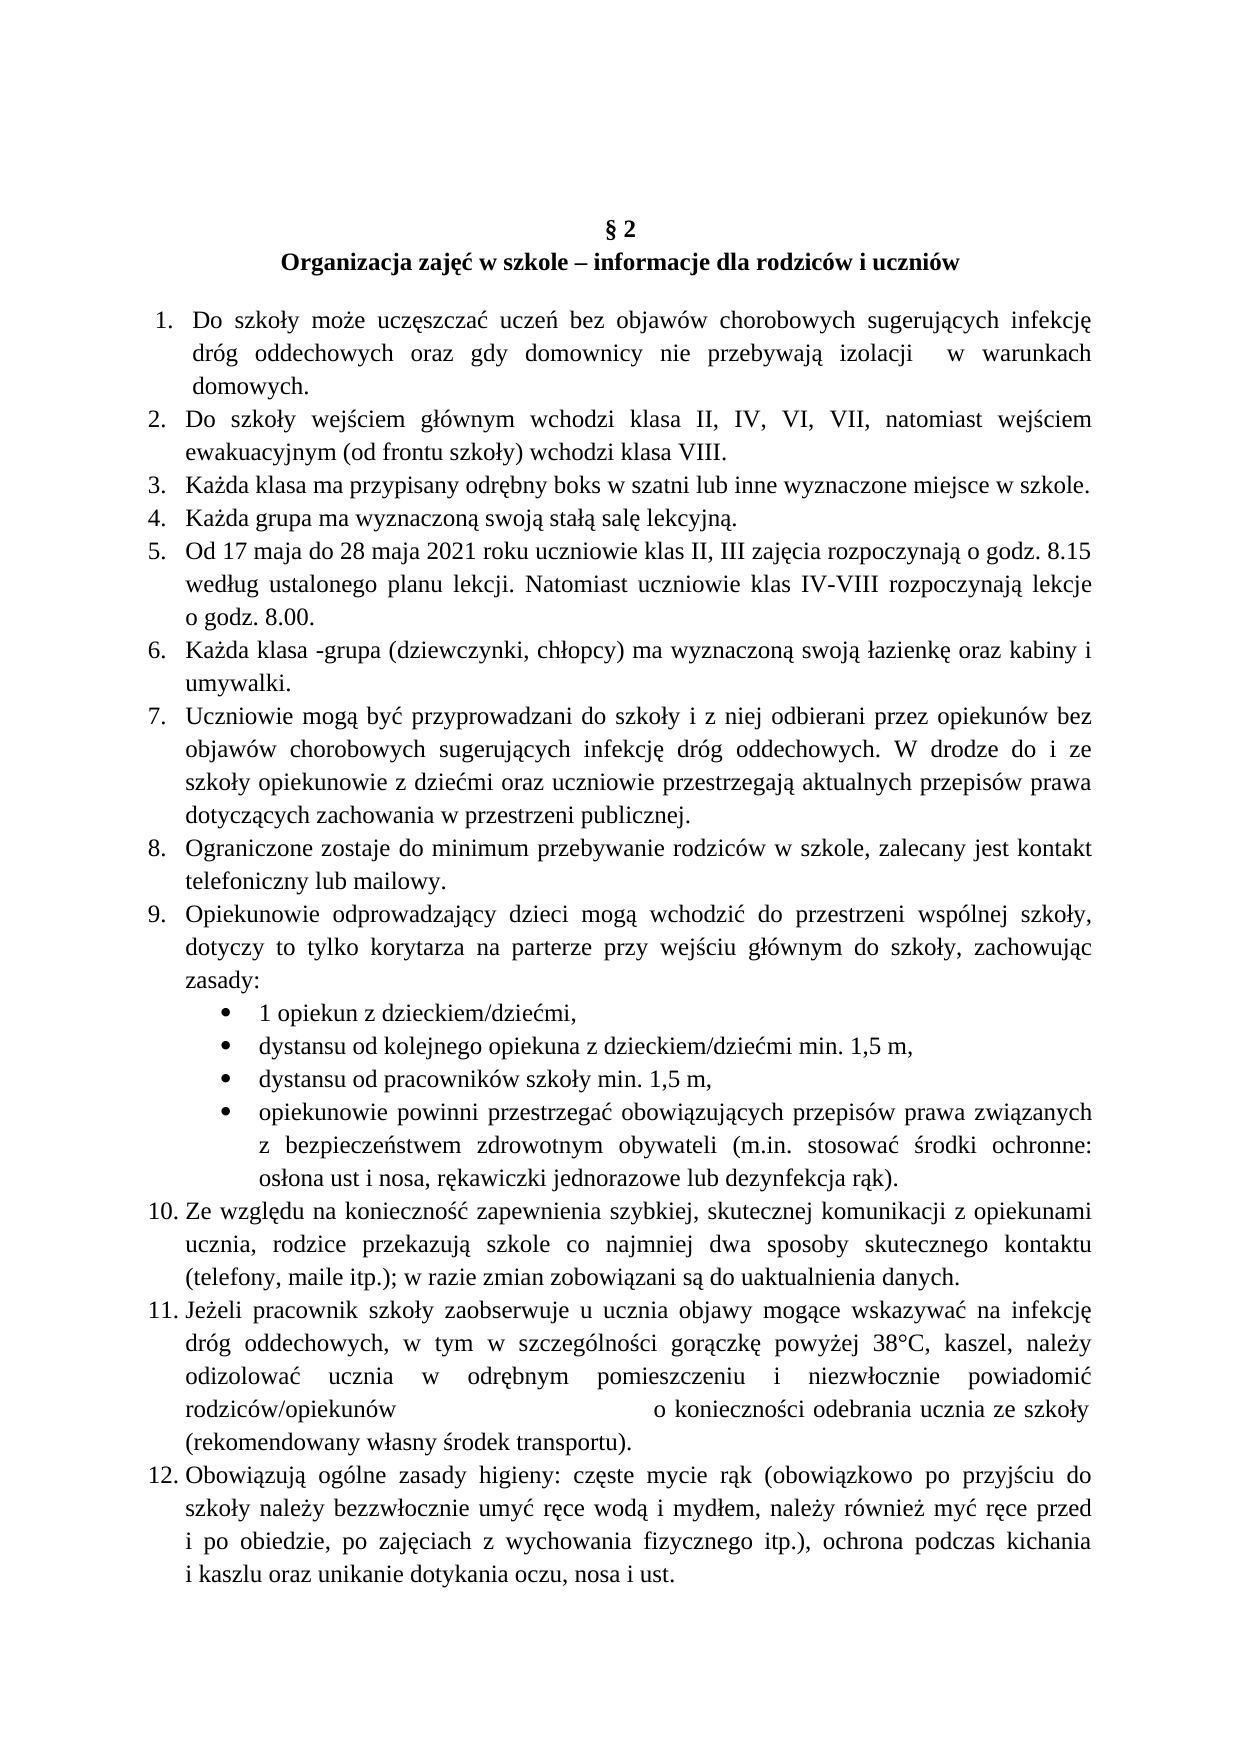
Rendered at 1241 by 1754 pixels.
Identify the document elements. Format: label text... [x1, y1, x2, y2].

list opiekunowie powinni przestrzegać obowiązujących przepisów prawa związanych z bezpieczeństwem zdrowotnym obywateli (m.in. stosować środki ochronne: osłona ust i nosa, rękawiczki jednorazowe lub dezynfekcja rąk). [221, 1097, 1093, 1192]
list Jeżeli pracownik szkoły zaobserwuje u ucznia objawy mogące wskazywać na infekcję dróg oddechowych, w tym w szczególności gorączkę powyżej 38°C, kaszel, należy odizolować ucznia w odrębnym pomieszczeniu i niezwłocznie powiadomić rodziców/opiekunów o konieczności odebrania ucznia ze szkoły (rekomendowany własny środek transportu). [148, 1295, 1093, 1456]
list Każda klasa ma przypisany odrębny boks w szatni lub inne wyznaczone miejsce w szkole. [148, 470, 1093, 498]
list dystansu od kolejnego opiekuna z dzieckiem/dziećmi min. 1,5 m, [221, 1031, 1093, 1060]
list Obowiązują ogólne zasady higieny: częste mycie rąk (obowiązkowo po przyjściu do szkoły należy bezzwłocznie umyć ręce wodą i mydłem, należy również myć ręce przed i po obiedzie, po zajęciach z wychowania fizycznego itp.), ochrona podczas kichania i kaszlu oraz unikanie dotykania oczu, nosa i ust. [148, 1460, 1093, 1588]
list Każda klasa -grupa (dziewczynki, chłopcy) ma wyznaczoną swoją łazienkę oraz kabiny i umywalki. [148, 635, 1093, 697]
list Każda grupa ma wyznaczoną swoją stałą salę lekcyjną. [148, 503, 1093, 532]
list Opiekunowie odprowadzający dzieci mogą wchodzić do przestrzeni wspólnej szkoły, dotyczy to tylko korytarza na parterze przy wejściu głównym do szkoły, zachowując zasady: [148, 899, 1093, 994]
text § 2 [148, 214, 1093, 242]
list Ograniczone zostaje do minimum przebywanie rodziców w szkole, zalecany jest kontakt telefoniczny lub mailowy. [148, 833, 1093, 895]
list Uczniowie mogą być przyprowadzani do szkoły i z niej odbierani przez opiekunów bez objawów chorobowych sugerujących infekcję dróg oddechowych. W drodze do i ze szkoły opiekunowie z dziećmi oraz uczniowie przestrzegają aktualnych przepisów prawa dotyczących zachowania w przestrzeni publicznej. [148, 701, 1093, 829]
list Do szkoły może uczęszczać uczeń bez objawów chorobowych sugerujących infekcję dróg oddechowych oraz gdy domownicy nie przebywają izolacji w warunkach domowych. [154, 305, 1093, 399]
text Organizacja zajęć w szkole – informacje dla rodziców i uczniów [148, 247, 1093, 275]
list 1 opiekun z dzieckiem/dziećmi, [221, 998, 1093, 1027]
list Ze względu na konieczność zapewnienia szybkiej, skutecznej komunikacji z opiekunami ucznia, rodzice przekazują szkole co najmniej dwa sposoby skutecznego kontaktu (telefony, maile itp.); w razie zmian zobowiązani są do uaktualnienia danych. [148, 1196, 1093, 1291]
list Od 17 maja do 28 maja 2021 roku uczniowie klas II, III zajęcia rozpoczynają o godz. 8.15 według ustalonego planu lekcji. Natomiast uczniowie klas IV-VIII rozpoczynają lekcje o godz. 8.00. [148, 536, 1093, 631]
list Do szkoły wejściem głównym wchodzi klasa II, IV, VI, VII, natomiast wejściem ewakuacyjnym (od frontu szkoły) wchodzi klasa VIII. [148, 404, 1093, 466]
list dystansu od pracowników szkoły min. 1,5 m, [221, 1064, 1093, 1093]
